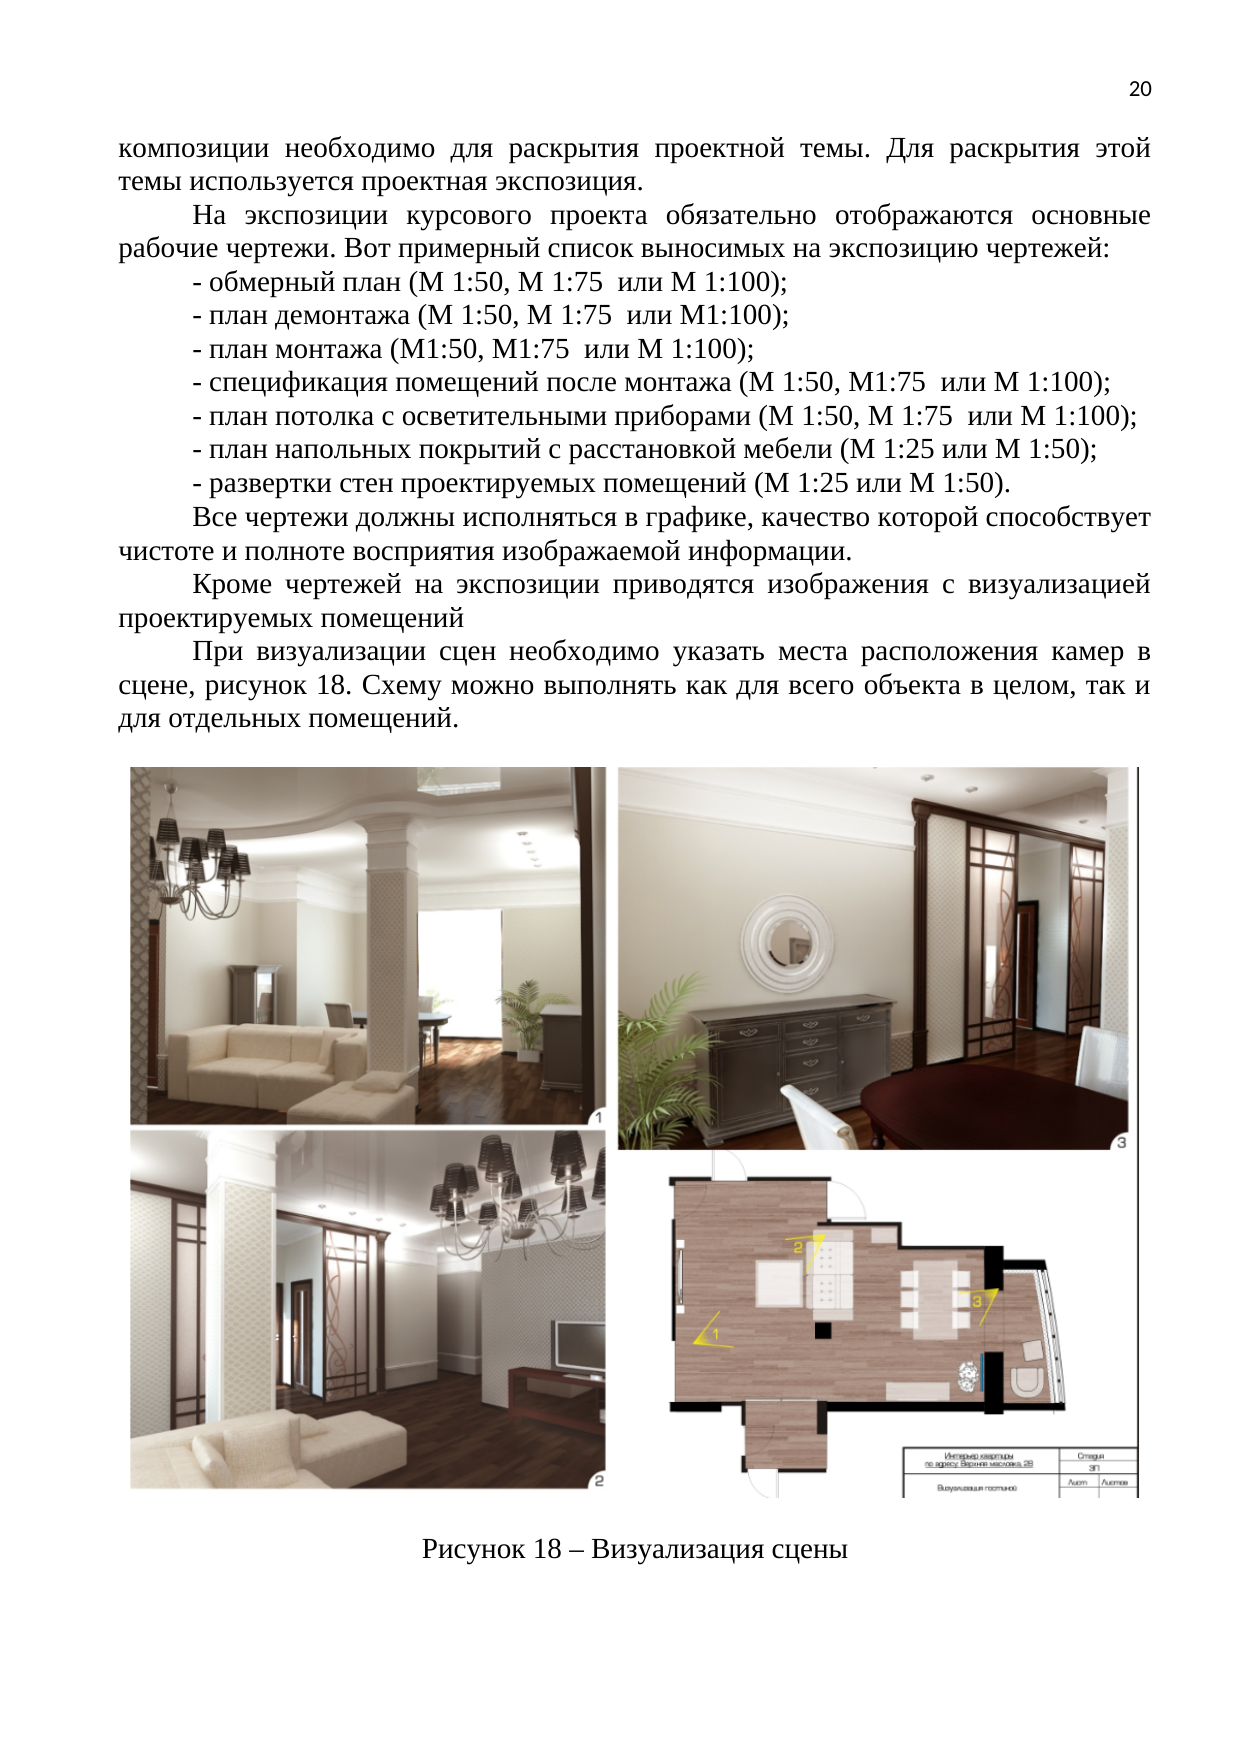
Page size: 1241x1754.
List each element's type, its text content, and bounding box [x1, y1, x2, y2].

list Кроме чертежей на экспозиции приводятся изображения с визуализацией проектируемых помещений [118, 566, 1152, 633]
list - план напольных покрытий с расстановкой мебели (М 1:25 или М 1:50); [118, 432, 1152, 465]
list На экспозиции курсового проекта обязательно отображаются основные рабочие чертежи. Вот примерный список выносимых на экспозицию чертежей: [118, 197, 1152, 264]
picture [130, 767, 1140, 1498]
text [118, 130, 1152, 197]
list - спецификация помещений после монтажа (М 1:50, М1:75 или М 1:100); [118, 364, 1152, 398]
list - план монтажа (М1:50, М1:75 или М 1:100); [118, 331, 1152, 364]
text Все чертежи должны исполняться в графике, качество которой способствует чистоте и полноте восприятия изображаемой информации. [118, 499, 1152, 566]
list - обмерный план (М 1:50, М 1:75 или М 1:100); [118, 264, 1152, 297]
text При визуализации сцен необходимо указать места расположения камер в сцене, рисунок 18. Схему можно выполнять как для всего объекта в целом, так и для отдельных помещений. [118, 633, 1152, 734]
text Рисунок 18 – Визуализация сцены [118, 1531, 1152, 1564]
list - развертки стен проектируемых помещений (М 1:25 или М 1:50). [118, 465, 1152, 499]
list - план демонтажа (М 1:50, М 1:75 или М1:100); [118, 297, 1152, 331]
list - план потолка с осветительными приборами (М 1:50, М 1:75 или М 1:100); [118, 398, 1152, 432]
